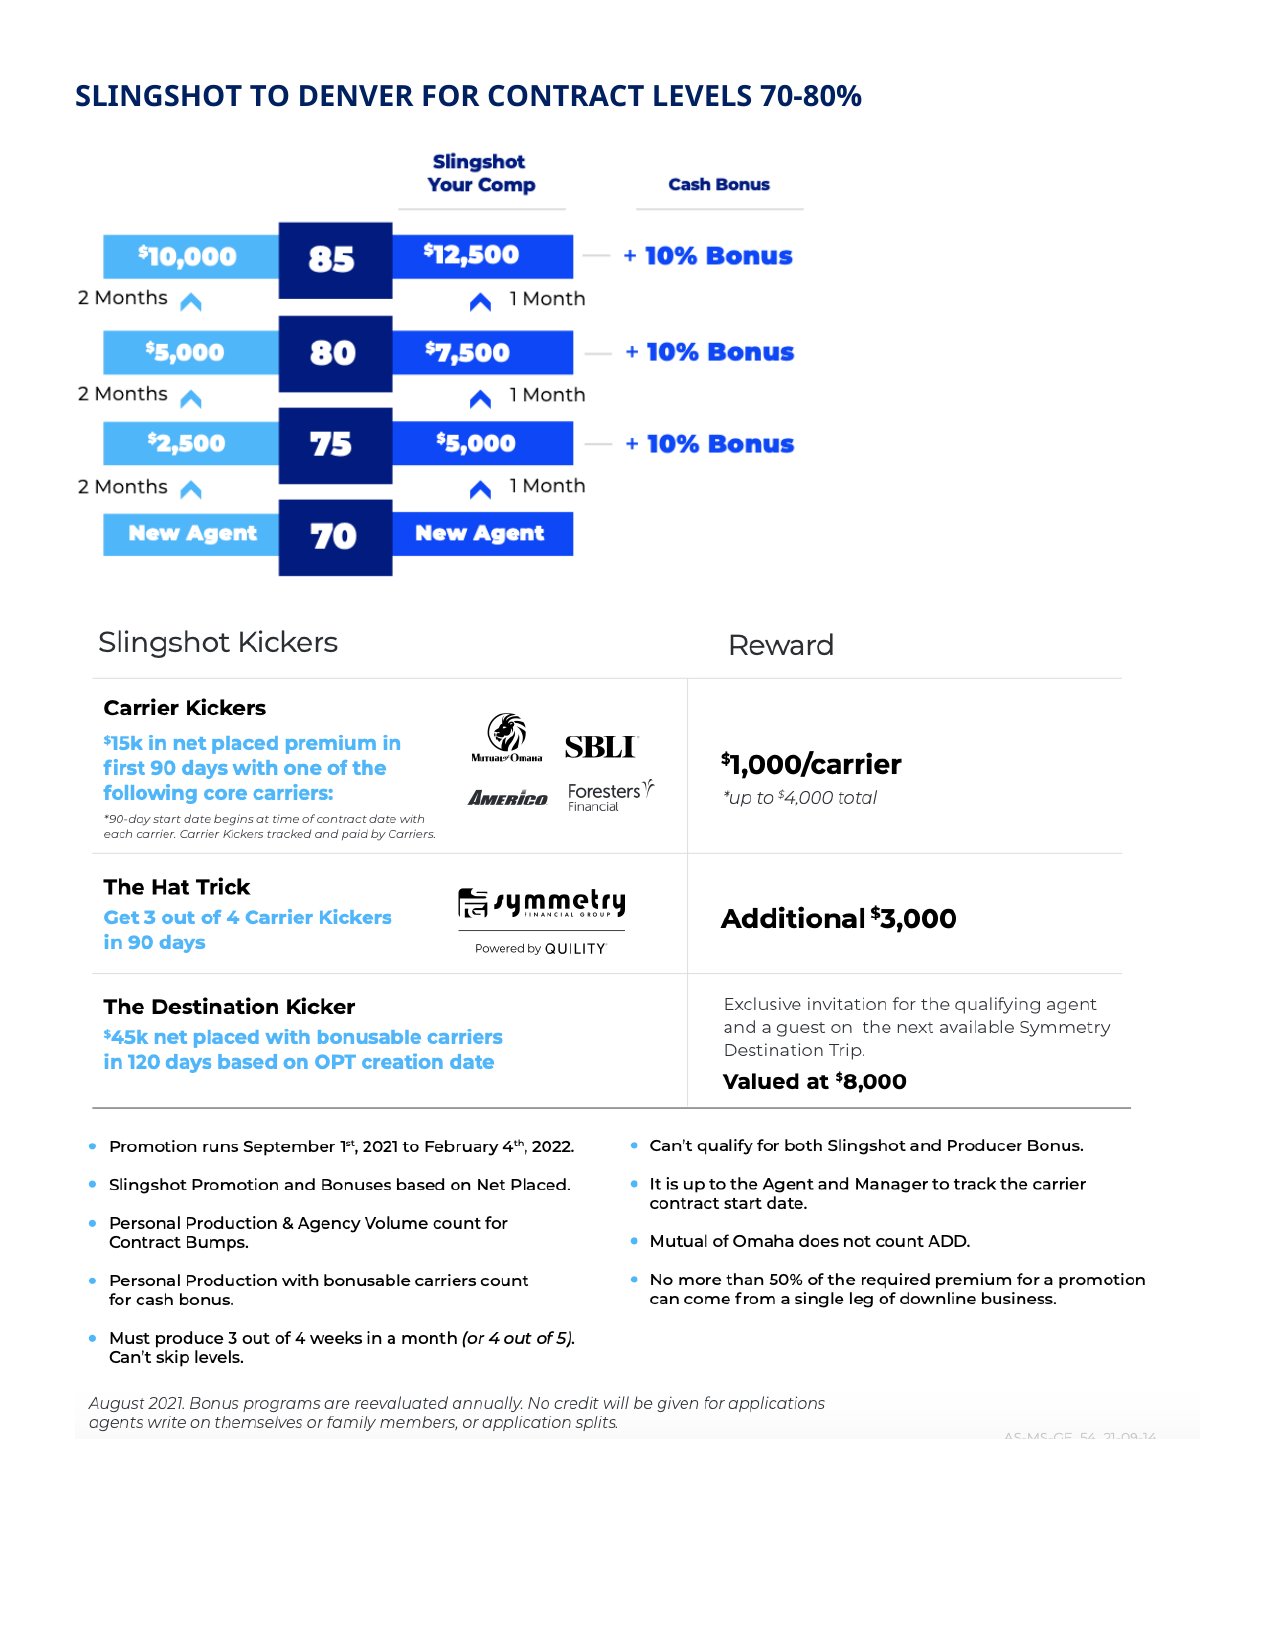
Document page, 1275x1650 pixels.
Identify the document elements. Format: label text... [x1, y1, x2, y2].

picture [75, 114, 1200, 1439]
text SLINGSHOT TO DENVER FOR CONTRACT LEVELS 70-80% [75, 75, 1200, 600]
